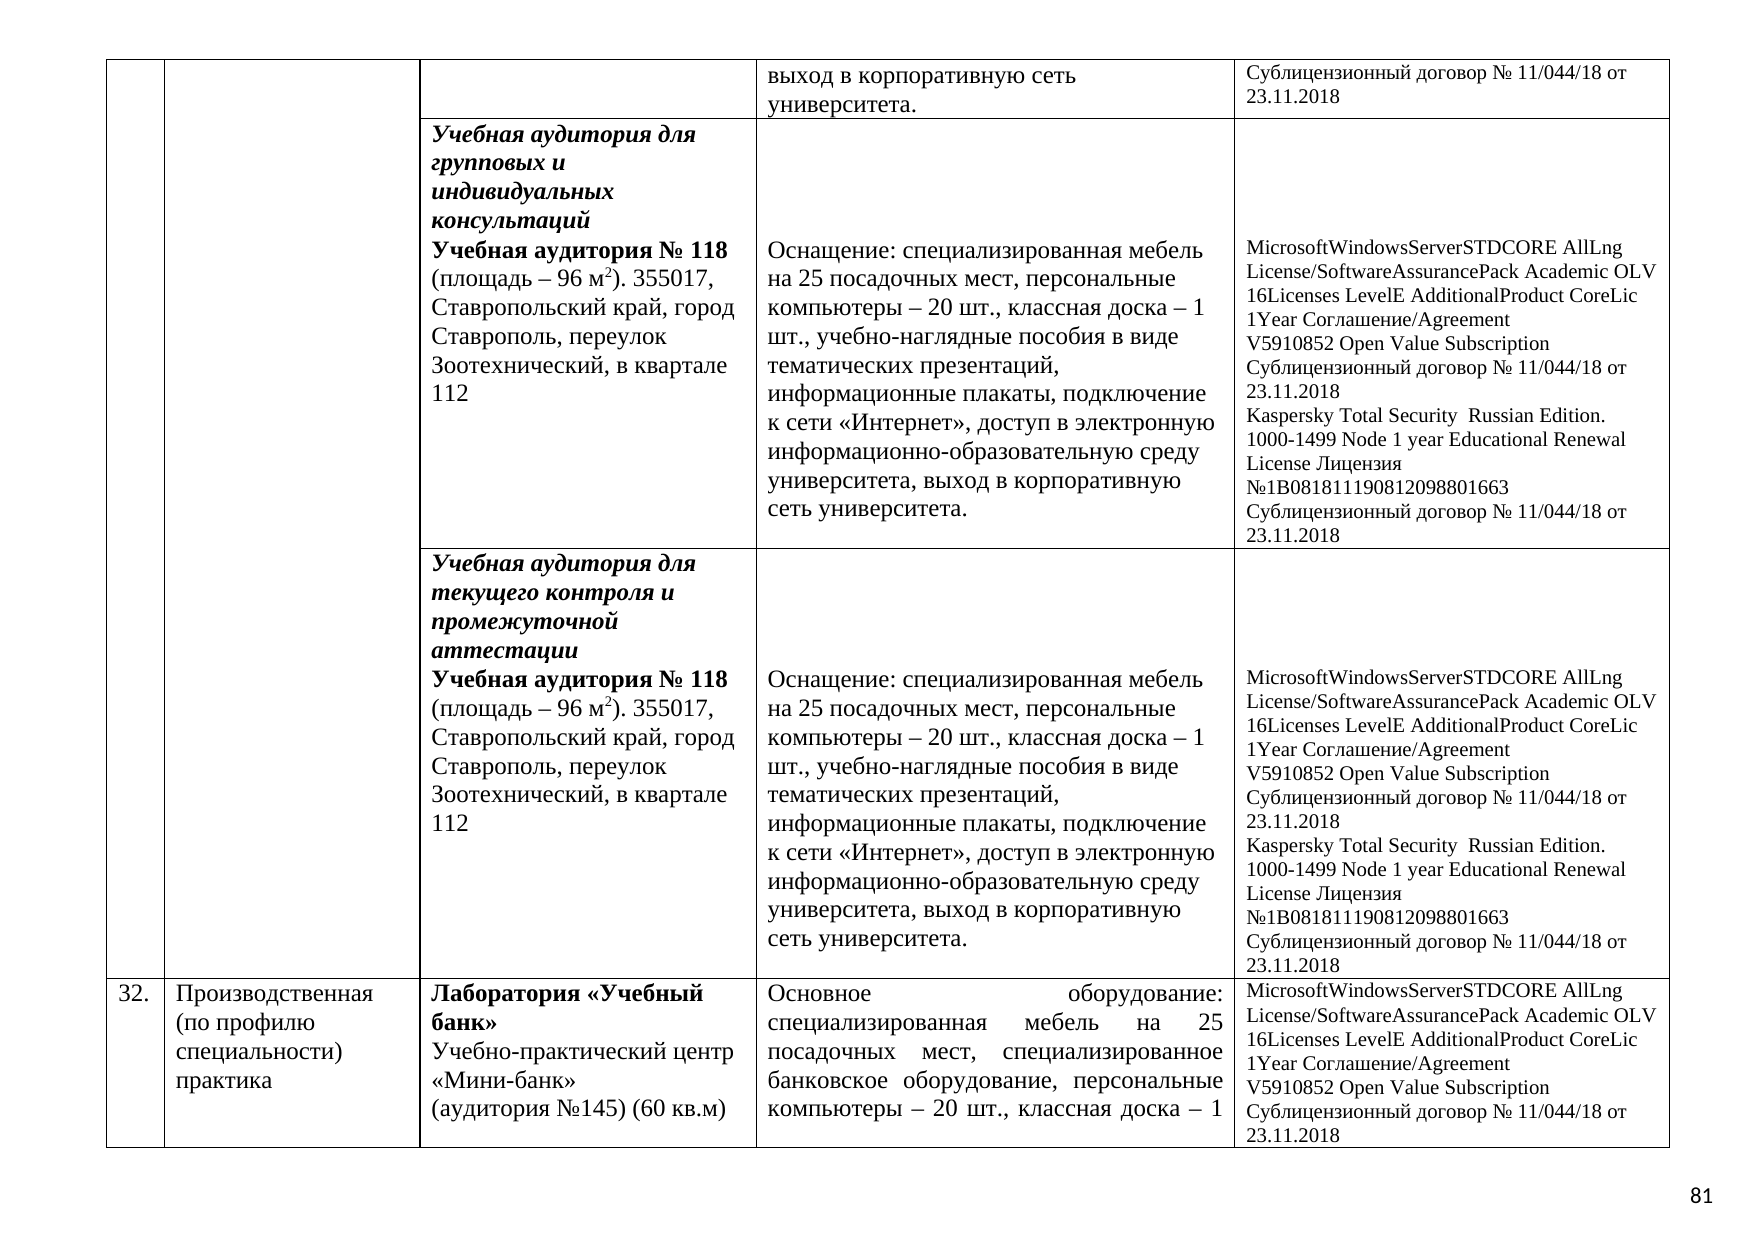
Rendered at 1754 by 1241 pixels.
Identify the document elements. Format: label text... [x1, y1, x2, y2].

table_cell [1235, 119, 1669, 234]
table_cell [165, 979, 419, 1147]
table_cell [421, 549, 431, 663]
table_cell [757, 979, 1234, 1147]
table_cell Учебная аудитория № 118 (площадь – 96 м2). 355017, Ставропольский край, город Ставрополь, переулок Зоотехнический, в квартале 112 [421, 234, 756, 547]
table_cell Оснащение: специализированная мебель на 25 посадочных мест, персональные компьютеры – 20 шт., классная доска – 1 шт., учебно-наглядные пособия в виде тематических презентаций, информационные плакаты, подключение к сети «Интернет», доступ в электронную информационно-образовательную среду университета, выход в корпоративную сеть университета. [757, 234, 1234, 547]
table_cell Оснащение: специализированная мебель на 25 посадочных мест, персональные компьютеры – 20 шт., классная доска – 1 шт., учебно-наглядные пособия в виде тематических презентаций, информационные плакаты, подключение к сети «Интернет», доступ в электронную информационно-образовательную среду университета, выход в корпоративную сеть университета. [757, 664, 1234, 977]
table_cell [421, 60, 756, 118]
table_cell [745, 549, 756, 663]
table_cell [1235, 549, 1669, 663]
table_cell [1235, 979, 1669, 1147]
table_cell [757, 119, 1234, 234]
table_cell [1235, 60, 1669, 118]
table_cell [107, 979, 164, 1147]
table_cell Учебная аудитория № 118 (площадь – 96 м2). 355017, Ставропольский край, город Ставрополь, переулок Зоотехнический, в квартале 112 [421, 664, 756, 977]
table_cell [757, 60, 1234, 118]
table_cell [421, 979, 756, 1147]
table_cell [757, 549, 1234, 663]
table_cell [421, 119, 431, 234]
